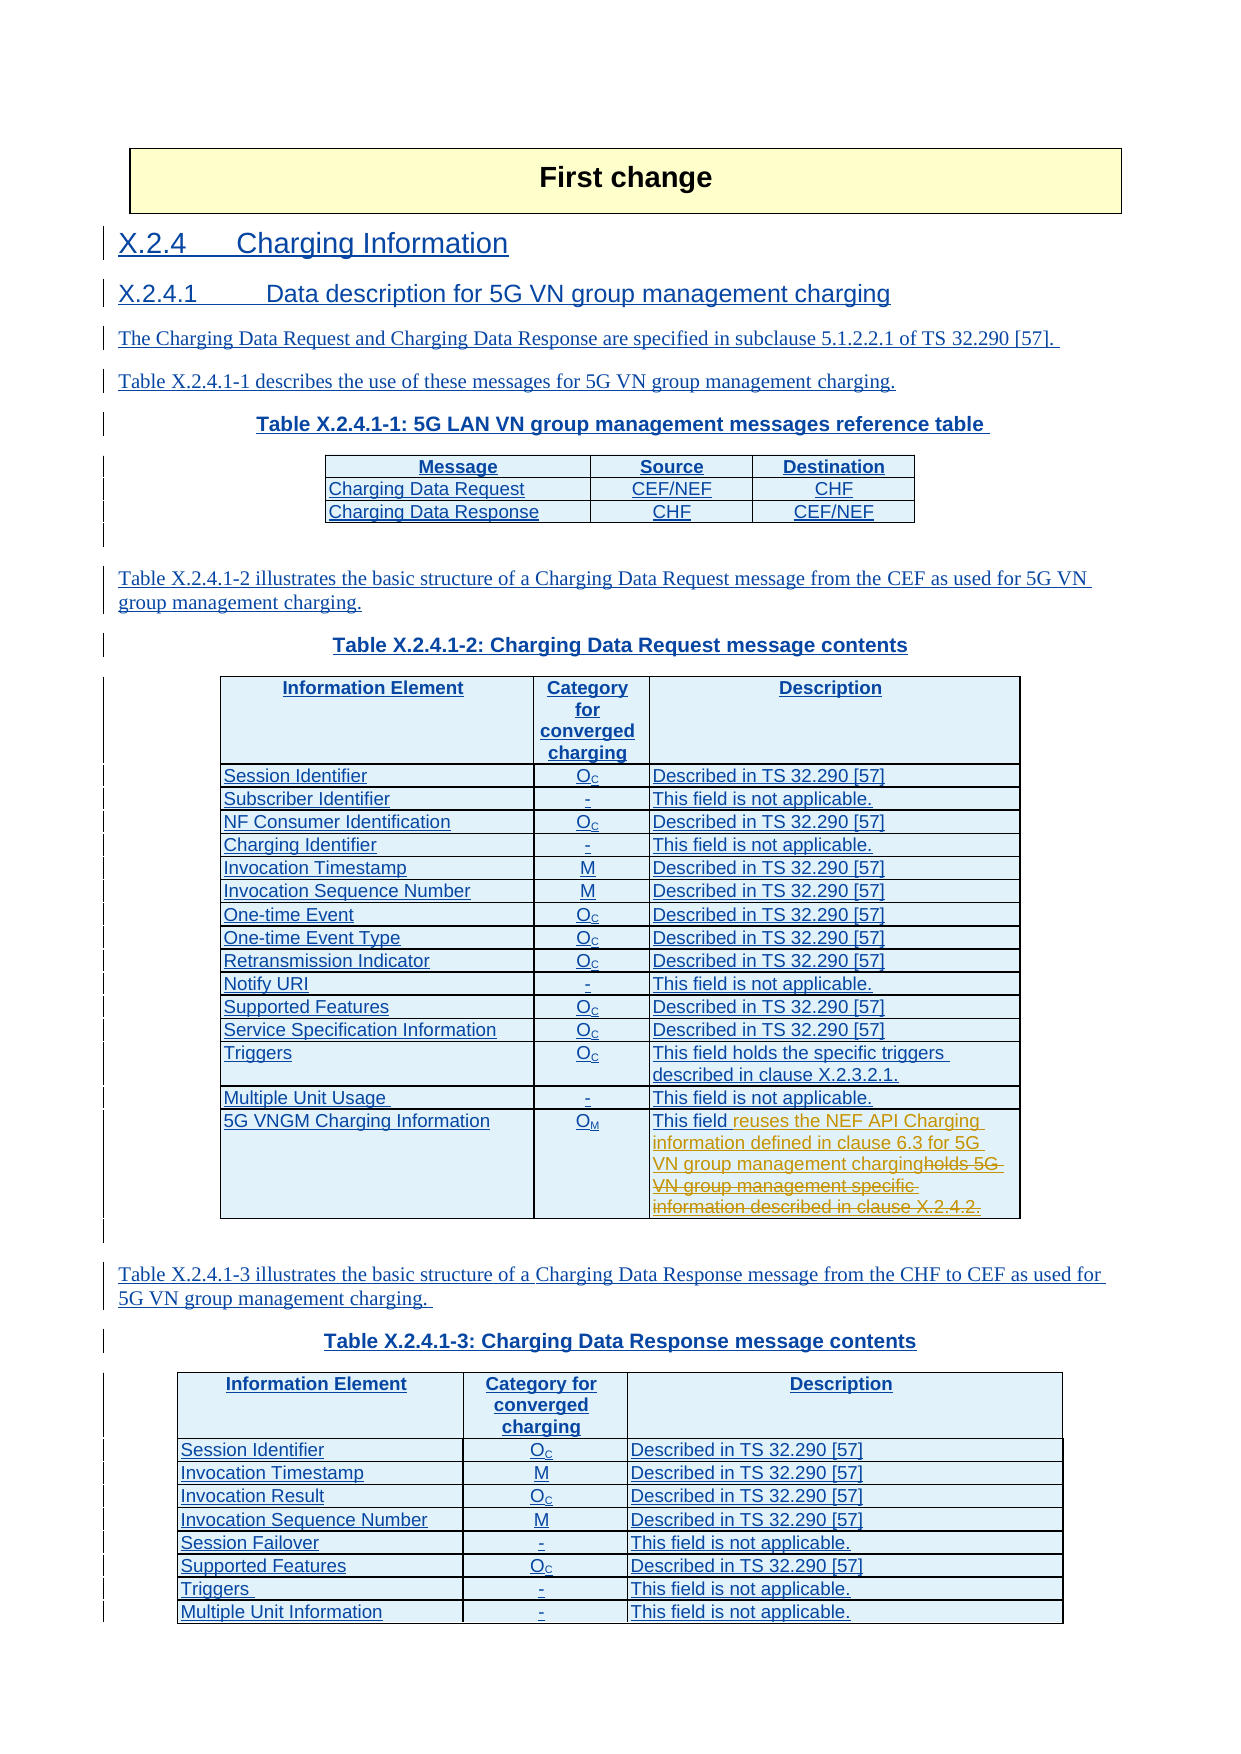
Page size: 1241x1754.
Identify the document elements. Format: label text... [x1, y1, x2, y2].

table_header First change [131, 149, 1121, 213]
